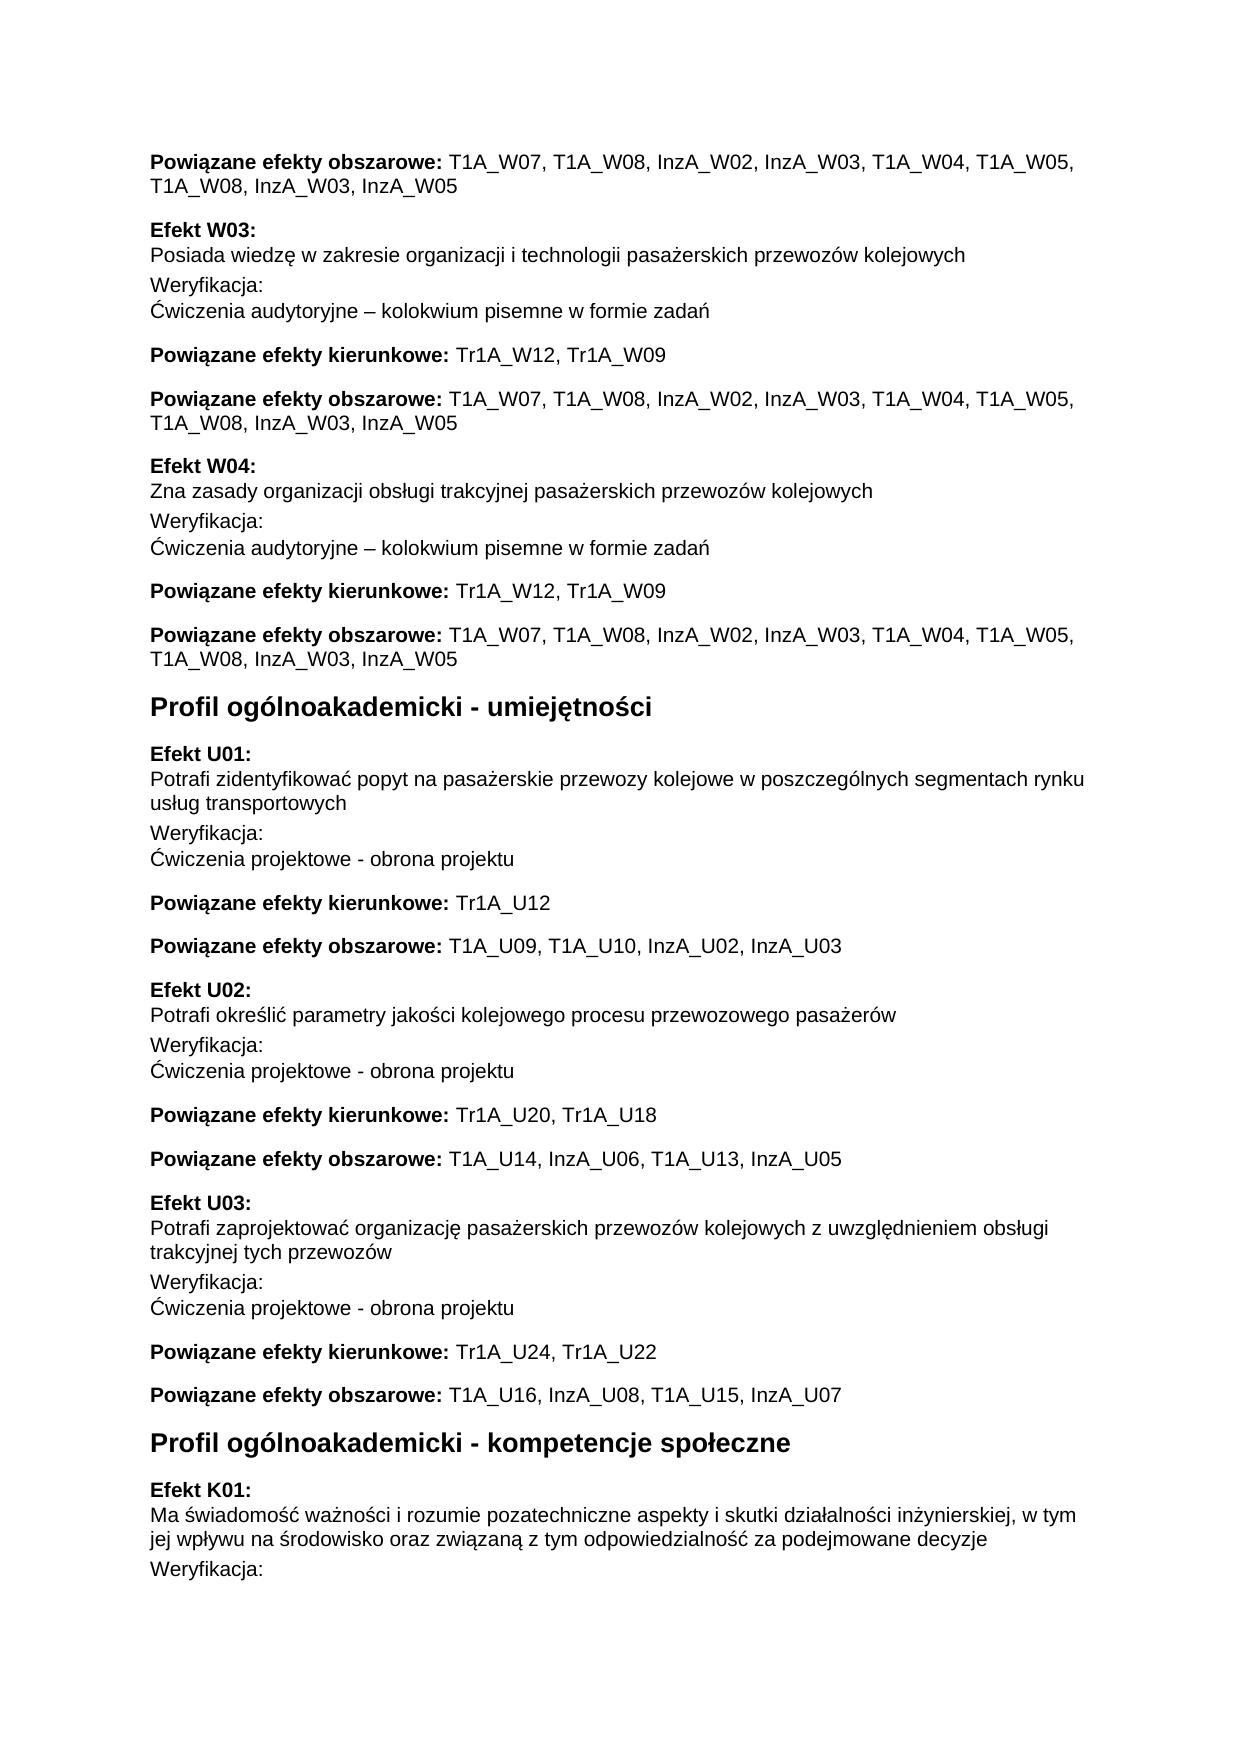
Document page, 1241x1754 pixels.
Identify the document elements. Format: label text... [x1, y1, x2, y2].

text Zna zasady organizacji obsługi trakcyjnej pasażerskich przewozów kolejowych [150, 479, 1090, 503]
text Efekt U03: [150, 1191, 1090, 1214]
text Potrafi zaprojektować organizację pasażerskich przewozów kolejowych z uwzględnieniem obsługi trakcyjnej tych przewozów [150, 1216, 1090, 1263]
text Powiązane efekty obszarowe: T1A_U16, InzA_U08, T1A_U15, InzA_U07 [150, 1383, 1090, 1407]
text Weryfikacja: [150, 821, 1090, 845]
text Ćwiczenia audytoryjne – kolokwium pisemne w formie zadań [150, 535, 1090, 559]
text Powiązane efekty obszarowe: T1A_W07, T1A_W08, InzA_W02, InzA_W03, T1A_W04, T1A_W05, T1A_W08, InzA_W03, InzA_W05 [150, 386, 1090, 434]
text Weryfikacja: [150, 1033, 1090, 1057]
text Efekt U01: [150, 742, 1090, 766]
text Powiązane efekty kierunkowe: Tr1A_W12, Tr1A_W09 [150, 343, 1090, 367]
text Potrafi określić parametry jakości kolejowego procesu przewozowego pasażerów [150, 1003, 1090, 1027]
text Ma świadomość ważności i rozumie pozatechniczne aspekty i skutki działalności inżynierskiej, w tym jej wpływu na środowisko oraz związaną z tym odpowiedzialność za podejmowane decyzje [150, 1503, 1090, 1551]
text Powiązane efekty kierunkowe: Tr1A_U12 [150, 891, 1090, 914]
text Weryfikacja: [150, 273, 1090, 297]
text Powiązane efekty obszarowe: T1A_W07, T1A_W08, InzA_W02, InzA_W03, T1A_W04, T1A_W05, T1A_W08, InzA_W03, InzA_W05 [150, 623, 1090, 671]
text Efekt W04: [150, 454, 1090, 478]
text Weryfikacja: [150, 509, 1090, 533]
text Weryfikacja: [150, 1270, 1090, 1294]
text Powiązane efekty obszarowe: T1A_U09, T1A_U10, InzA_U02, InzA_U03 [150, 934, 1090, 958]
text Efekt U02: [150, 978, 1090, 1002]
text Powiązane efekty kierunkowe: Tr1A_W12, Tr1A_W09 [150, 579, 1090, 603]
text Powiązane efekty kierunkowe: Tr1A_U20, Tr1A_U18 [150, 1103, 1090, 1127]
text Ćwiczenia projektowe - obrona projektu [150, 847, 1090, 871]
subtitle Profil ogólnoakademicki - umiejętności [150, 691, 1090, 722]
text Powiązane efekty kierunkowe: Tr1A_U24, Tr1A_U22 [150, 1339, 1090, 1363]
text Ćwiczenia audytoryjne – kolokwium pisemne w formie zadań [150, 299, 1090, 323]
text Powiązane efekty obszarowe: T1A_W07, T1A_W08, InzA_W02, InzA_W03, T1A_W04, T1A_W05, T1A_W08, InzA_W03, InzA_W05 [150, 150, 1090, 198]
subtitle Profil ogólnoakademicki - kompetencje społeczne [150, 1427, 1090, 1458]
text Efekt K01: [150, 1478, 1090, 1502]
text Ćwiczenia projektowe - obrona projektu [150, 1296, 1090, 1320]
text Efekt W03: [150, 218, 1090, 242]
text Powiązane efekty obszarowe: T1A_U14, InzA_U06, T1A_U13, InzA_U05 [150, 1147, 1090, 1171]
text Weryfikacja: [150, 1557, 1090, 1581]
text Ćwiczenia projektowe - obrona projektu [150, 1059, 1090, 1083]
text Potrafi zidentyfikować popyt na pasażerskie przewozy kolejowe w poszczególnych segmentach rynku usług transportowych [150, 767, 1090, 814]
text Posiada wiedzę w zakresie organizacji i technologii pasażerskich przewozów kolejowych [150, 243, 1090, 267]
